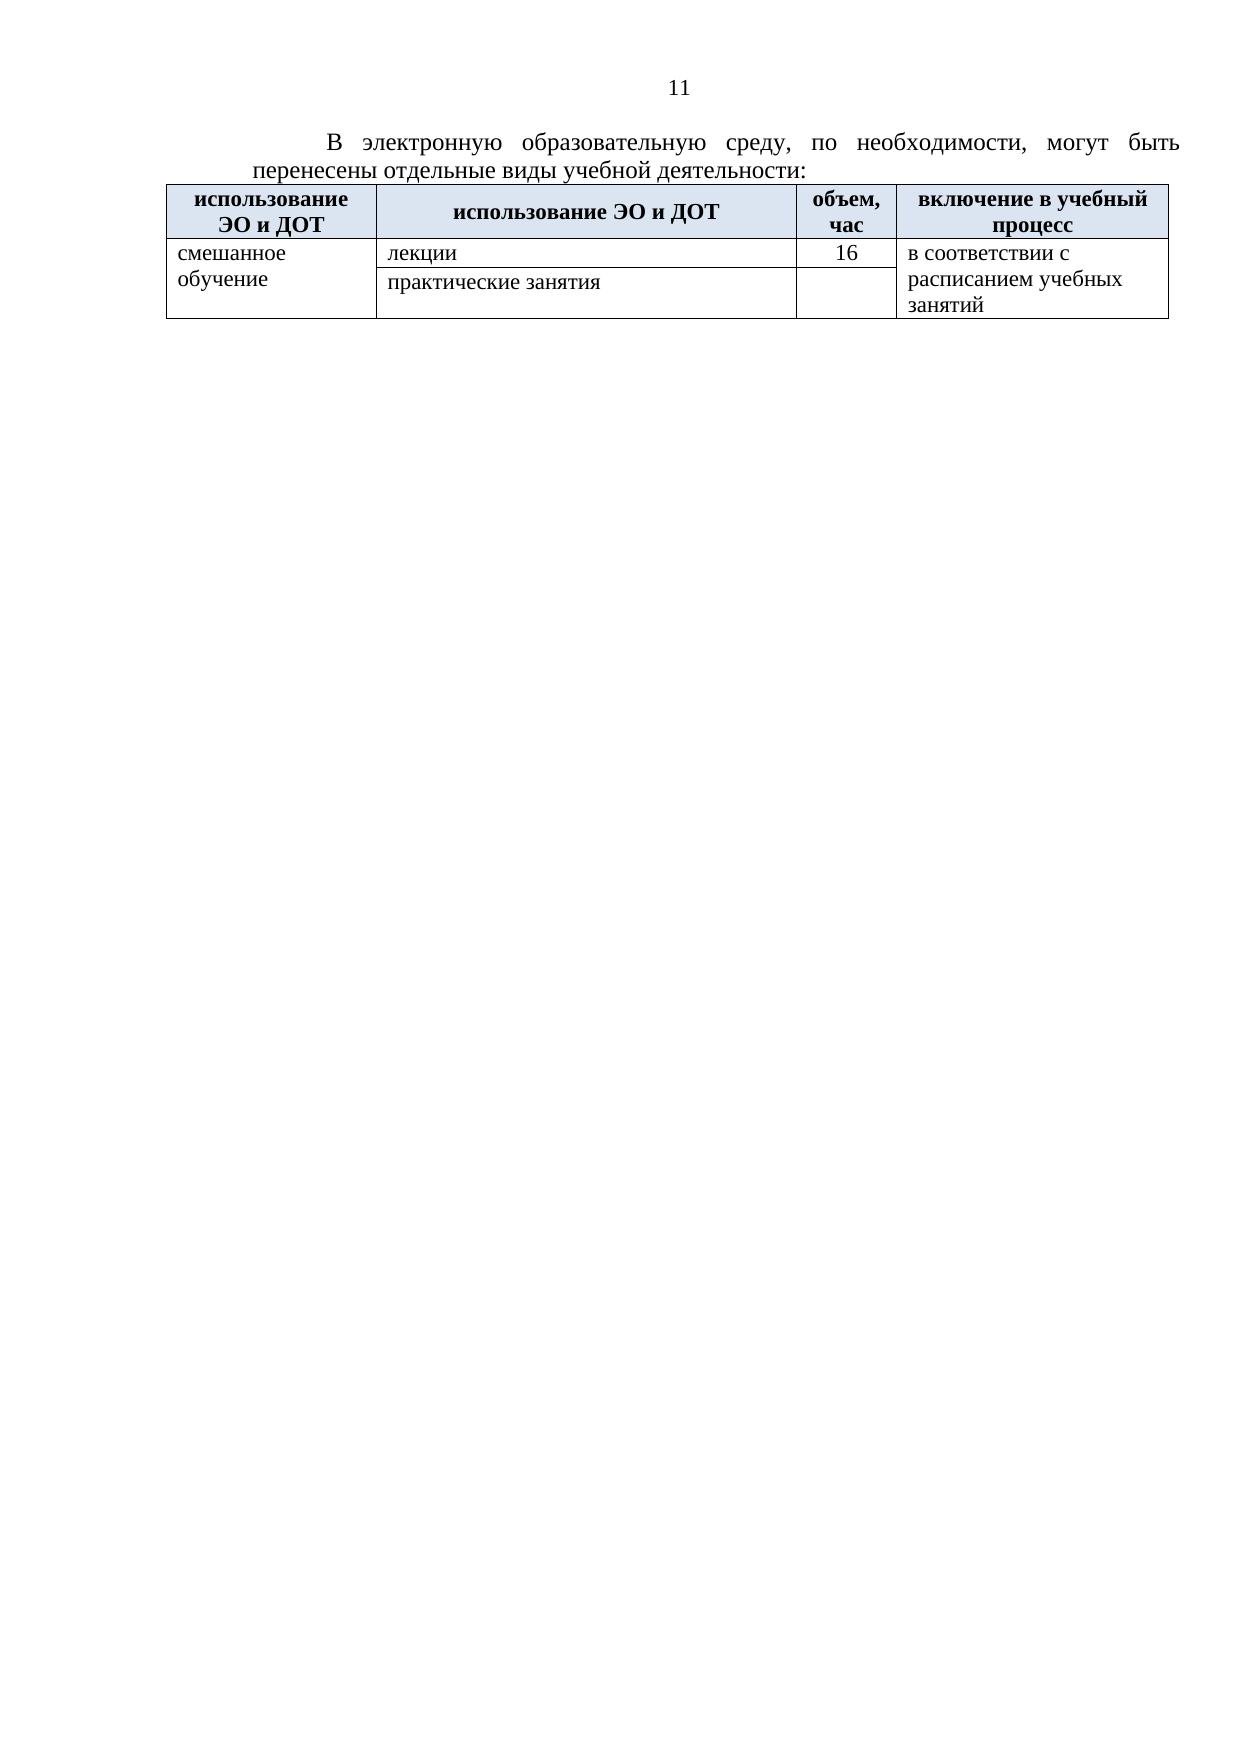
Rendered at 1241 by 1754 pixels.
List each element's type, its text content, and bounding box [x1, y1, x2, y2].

table_header использование ЭО и ДОТ [167, 185, 376, 238]
table_header включение в учебный процесс [897, 185, 1168, 238]
table_header использование ЭО и ДОТ [377, 185, 796, 238]
table_cell в соответствии с расписанием учебных занятий [897, 239, 1168, 318]
table_cell [797, 268, 896, 318]
table_cell практические занятия [377, 268, 796, 318]
table_cell 16 [797, 239, 896, 267]
text В электронную образовательную среду, по необходимости, могут быть перенесены отдельные виды учебной деятельности: [252, 127, 1181, 184]
table_cell лекции [377, 239, 796, 267]
table_cell смешанное обучение [167, 239, 376, 318]
table_header объем, час [797, 185, 896, 238]
